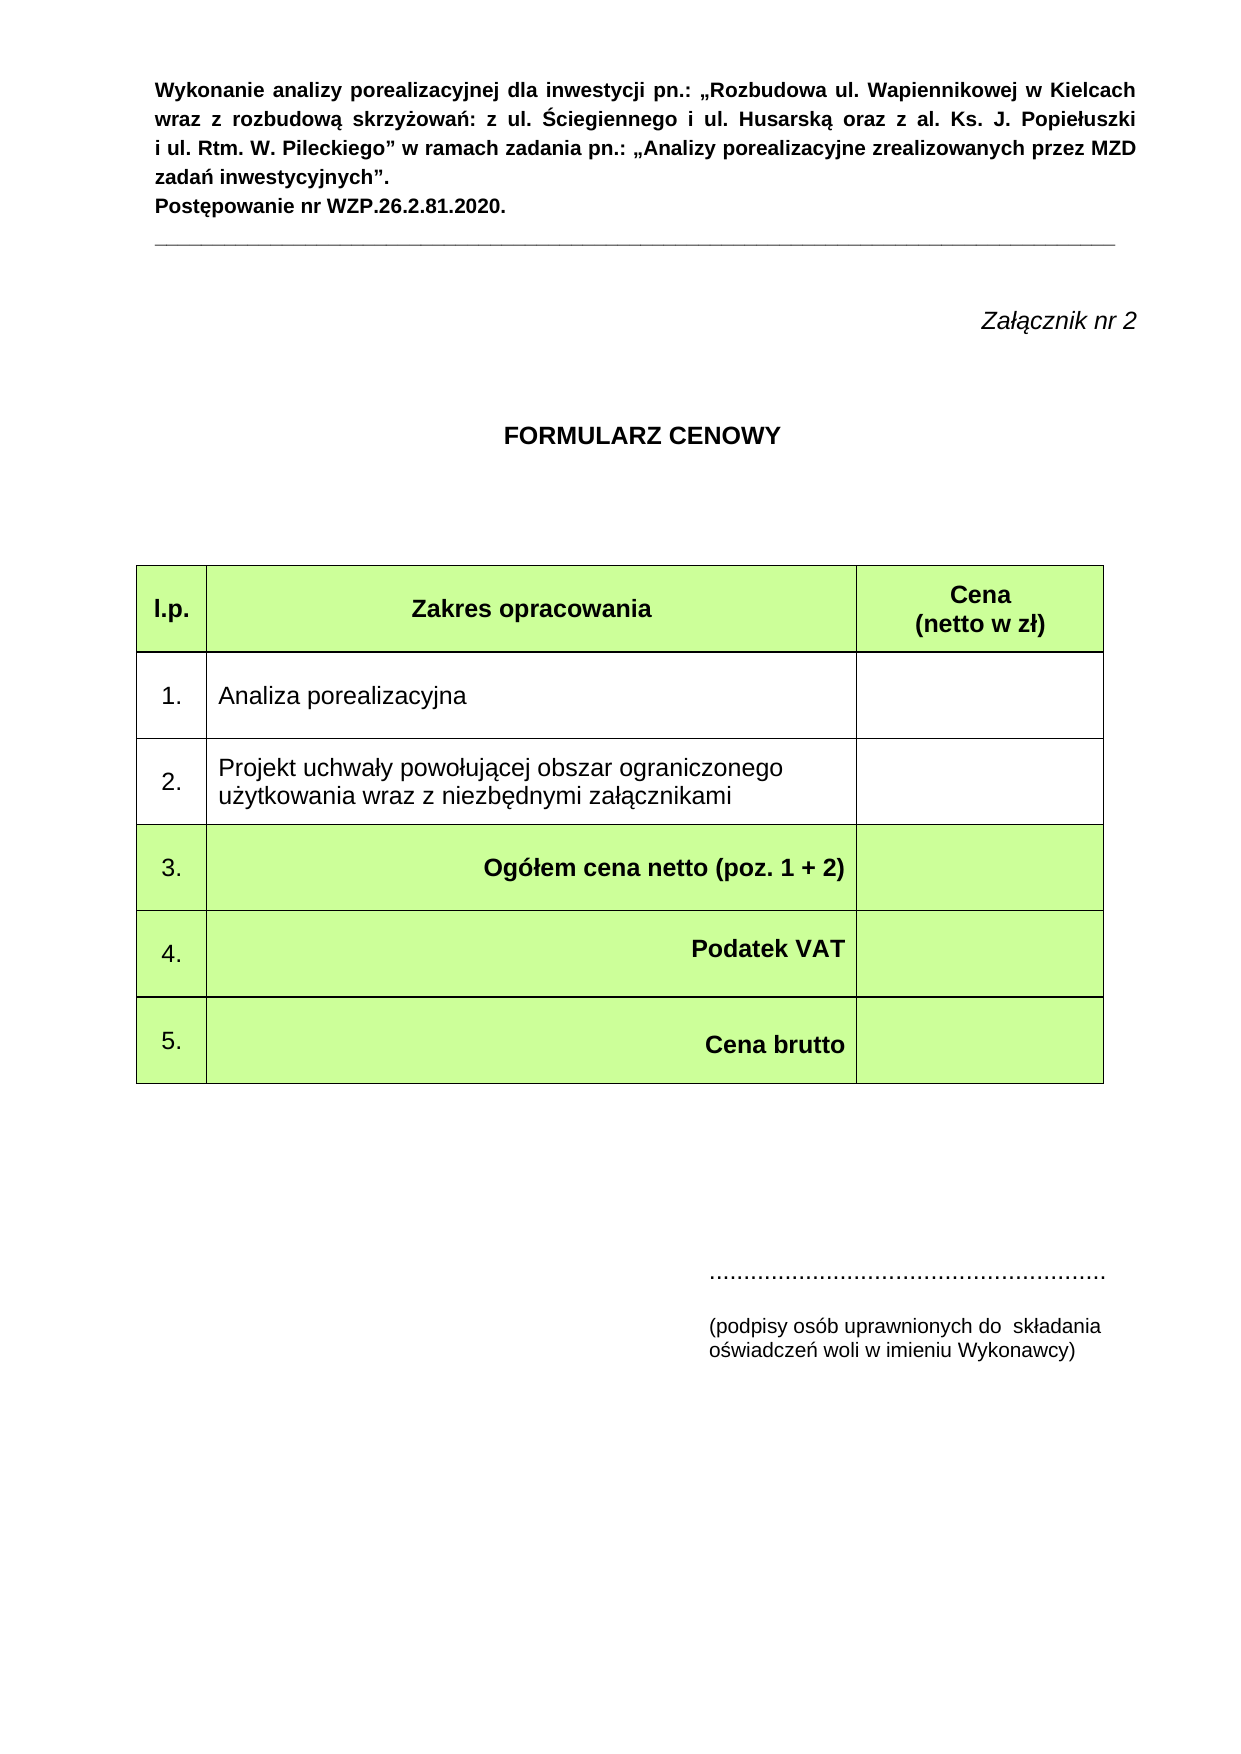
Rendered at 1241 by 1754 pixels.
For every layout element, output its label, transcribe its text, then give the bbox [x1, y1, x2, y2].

table_cell 1. [137, 653, 206, 738]
table_cell 2. [137, 739, 206, 824]
table_header Cena (netto w zł) [857, 566, 1103, 651]
table_cell Podatek VAT [207, 911, 856, 996]
table_cell [857, 653, 1103, 738]
table_cell Ogółem cena netto (poz. 1 + 2) [207, 825, 856, 910]
table_cell [857, 998, 1103, 1083]
table_cell [857, 739, 1103, 824]
table_header Zakres opracowania [207, 566, 856, 651]
table_cell 3. [137, 825, 206, 910]
table_cell [857, 911, 1103, 996]
table_header l.p. [137, 566, 206, 651]
table_cell Cena brutto [207, 998, 856, 1083]
text Załącznik nr 2 [148, 306, 1137, 335]
text (podpisy osób uprawnionych do składania oświadczeń woli w imieniu Wykonawcy) [709, 1285, 1137, 1362]
table_cell 4. [137, 911, 206, 996]
table_cell Projekt uchwały powołującej obszar ograniczonego użytkowania wraz z niezbędnymi załącznikami [207, 739, 856, 824]
text FORMULARZ CENOWY [148, 421, 1137, 450]
table_cell [857, 825, 1103, 910]
table_cell 5. [137, 998, 206, 1083]
table_cell Analiza porealizacyjna [207, 653, 856, 738]
